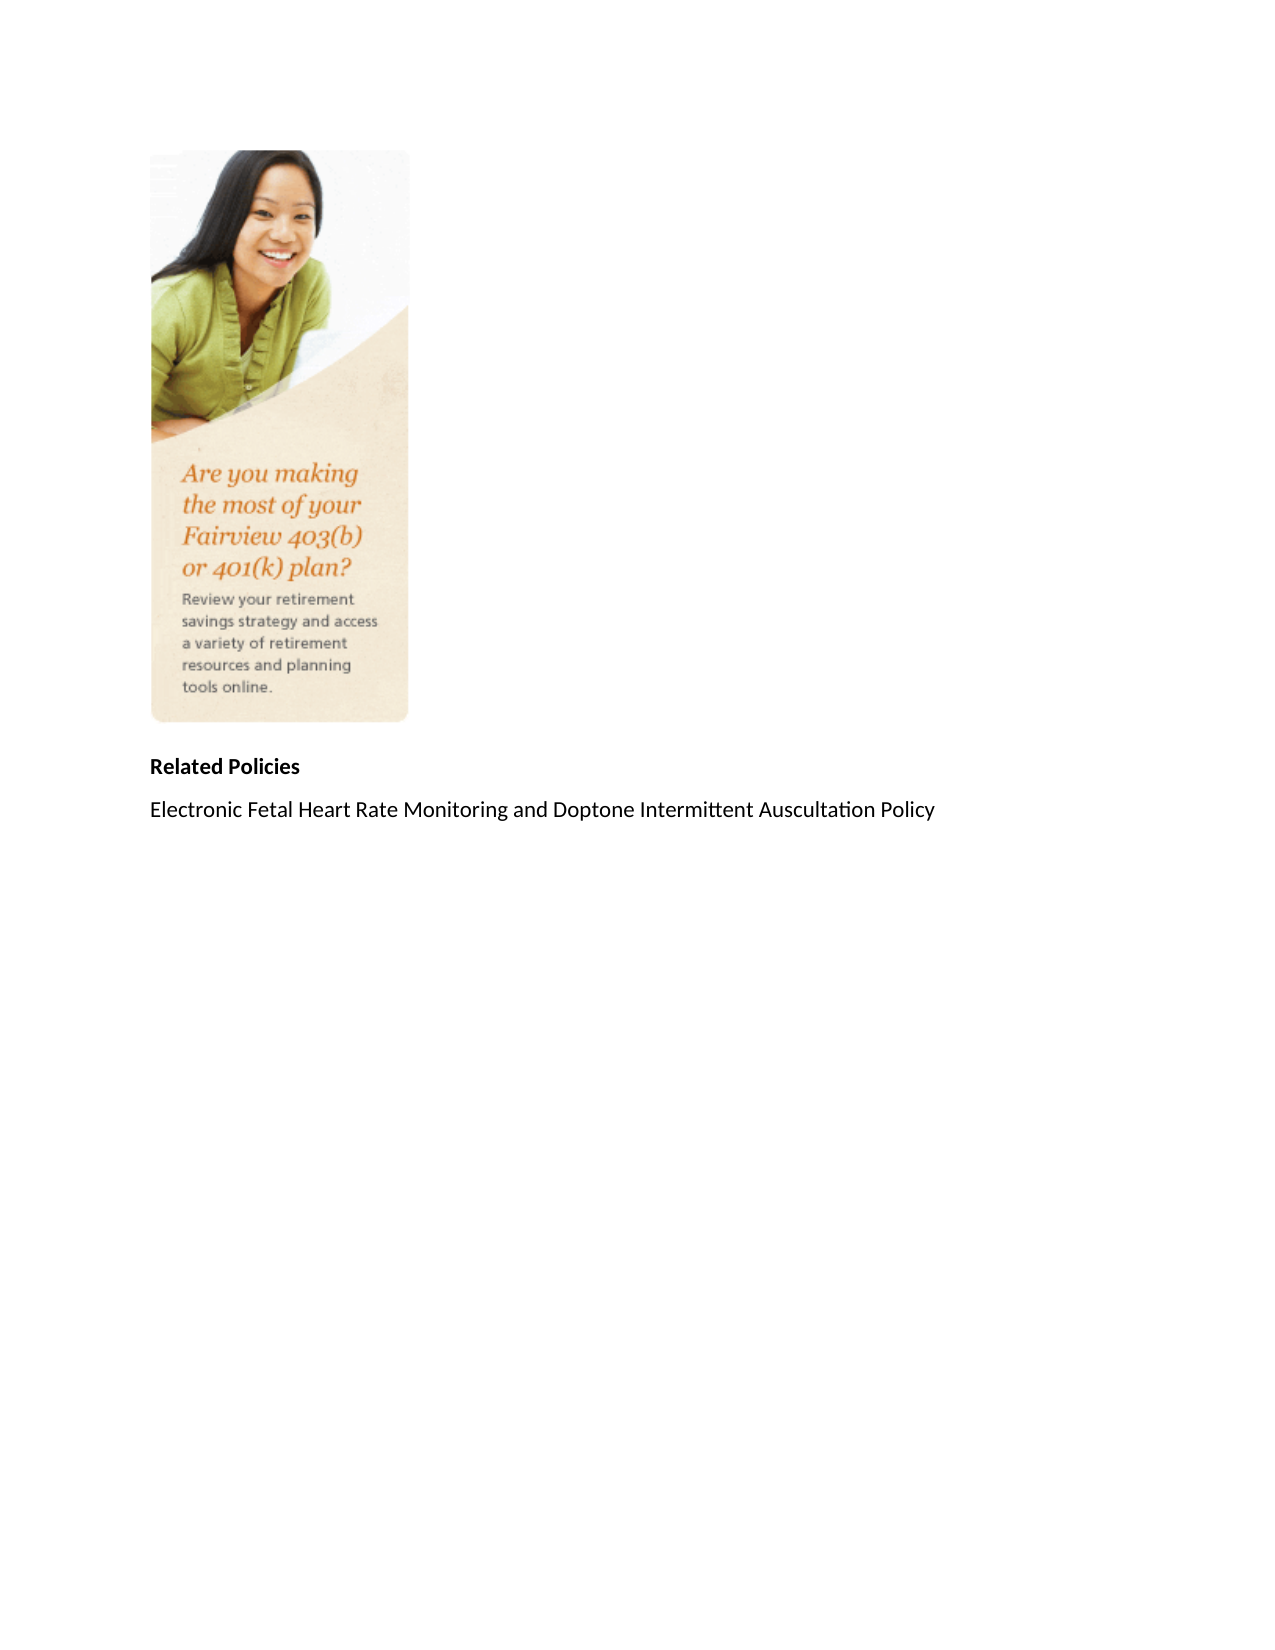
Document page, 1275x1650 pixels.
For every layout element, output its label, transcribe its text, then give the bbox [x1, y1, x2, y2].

text Electronic Fetal Heart Rate Monitoring and Doptone Intermittent Auscultation Policy [150, 796, 1125, 824]
text Related Policies [150, 752, 1125, 780]
picture [150, 150, 410, 724]
